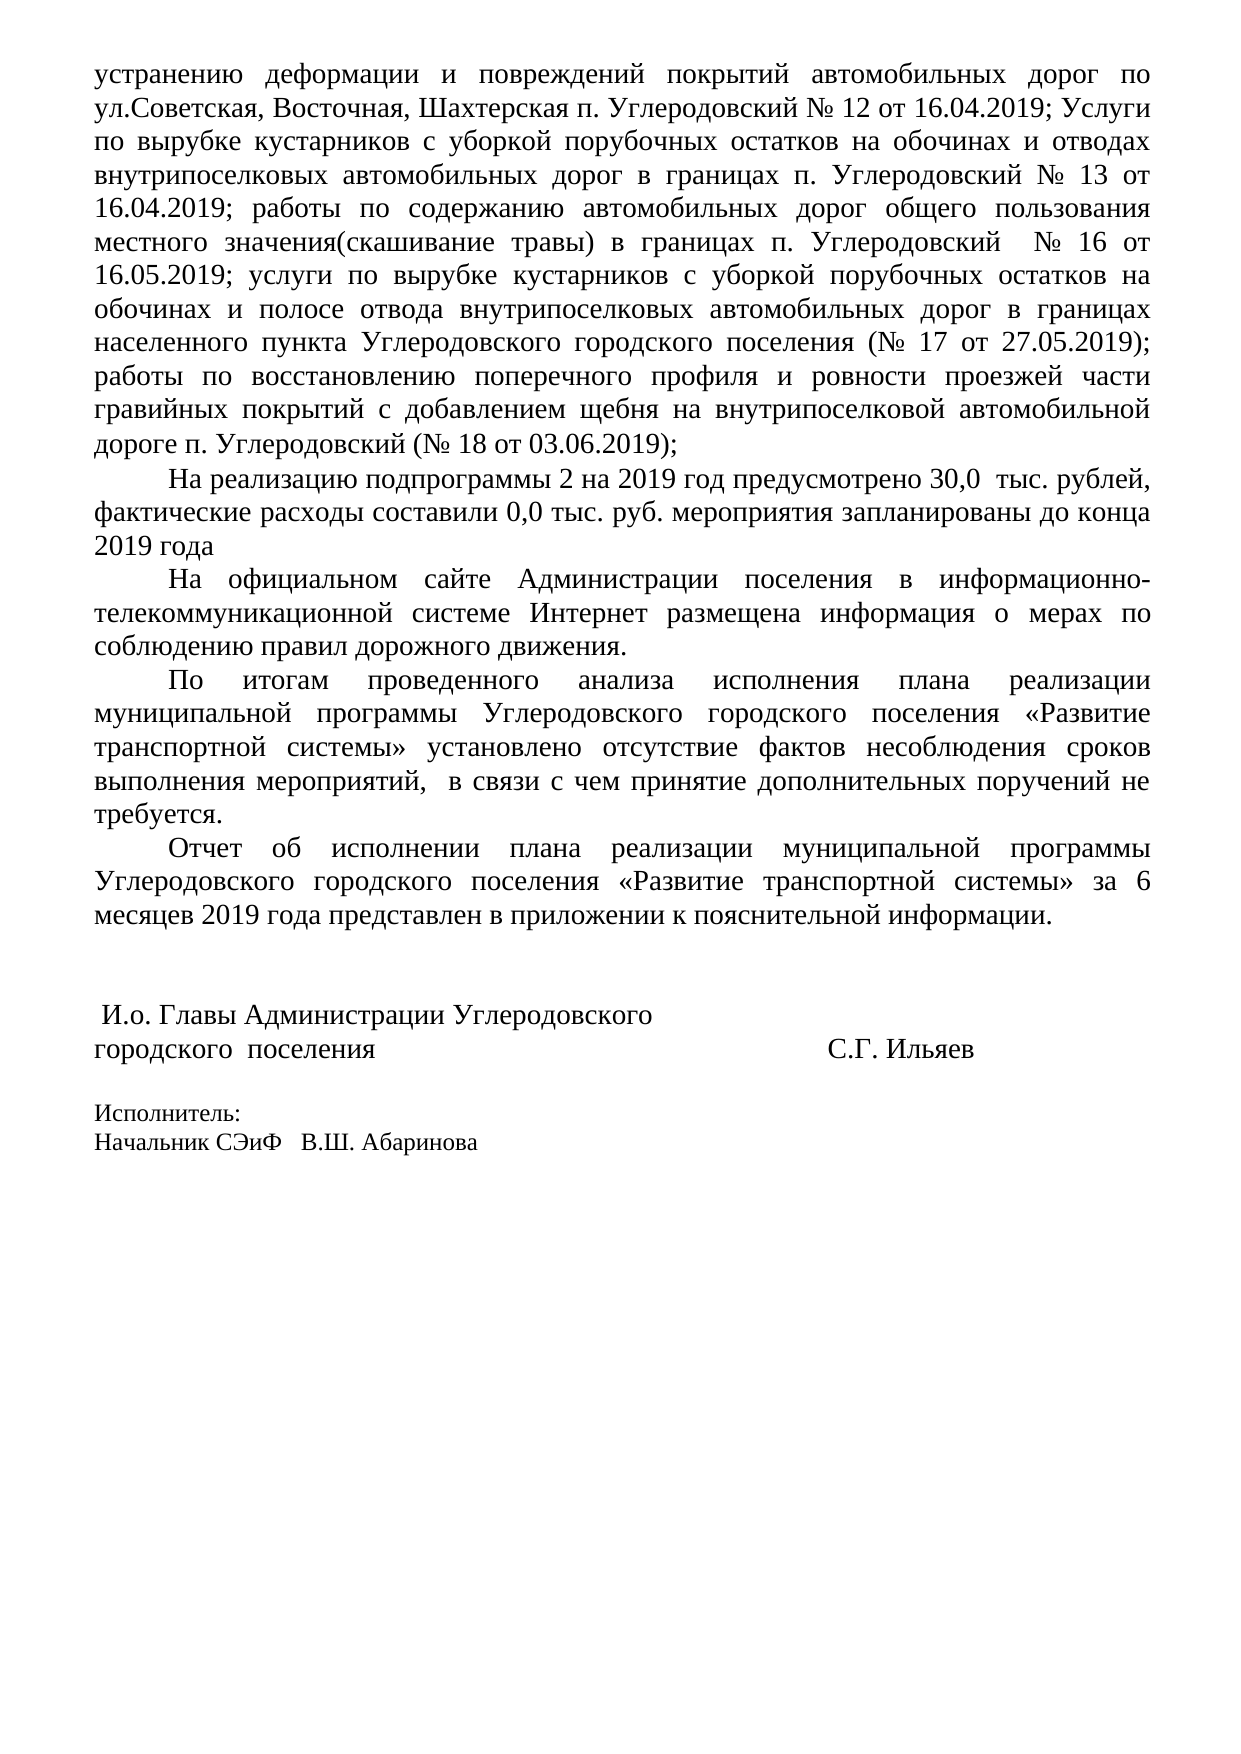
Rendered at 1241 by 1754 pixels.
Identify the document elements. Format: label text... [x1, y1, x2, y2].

text На реализацию подпрограммы 2 на 2019 год предусмотрено 30,0 тыс. рублей, фактические расходы составили 0,0 тыс. руб. мероприятия запланированы до конца 2019 года [94, 461, 1152, 561]
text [94, 56, 1152, 461]
text Начальник СЭиФ В.Ш. Абаринова [94, 1127, 1152, 1156]
text И.о. Главы Администрации Углеродовского [94, 997, 1152, 1031]
text На официальном сайте Администрации поселения в информационно-телекоммуникационной системе Интернет размещена информация о мерах по соблюдению правил дорожного движения. [94, 561, 1152, 662]
text Исполнитель: [94, 1098, 1152, 1127]
text Отчет об исполнении плана реализации муниципальной программы Углеродовского городского поселения «Развитие транспортной системы» за 6 месяцев 2019 года представлен в приложении к пояснительной информации. [94, 830, 1152, 930]
text городского поселения С.Г. Ильяев [94, 1031, 1152, 1064]
text По итогам проведенного анализа исполнения плана реализации муниципальной программы Углеродовского городского поселения «Развитие транспортной системы» установлено отсутствие фактов несоблюдения сроков выполнения мероприятий, в связи с чем принятие дополнительных поручений не требуется. [94, 662, 1152, 830]
